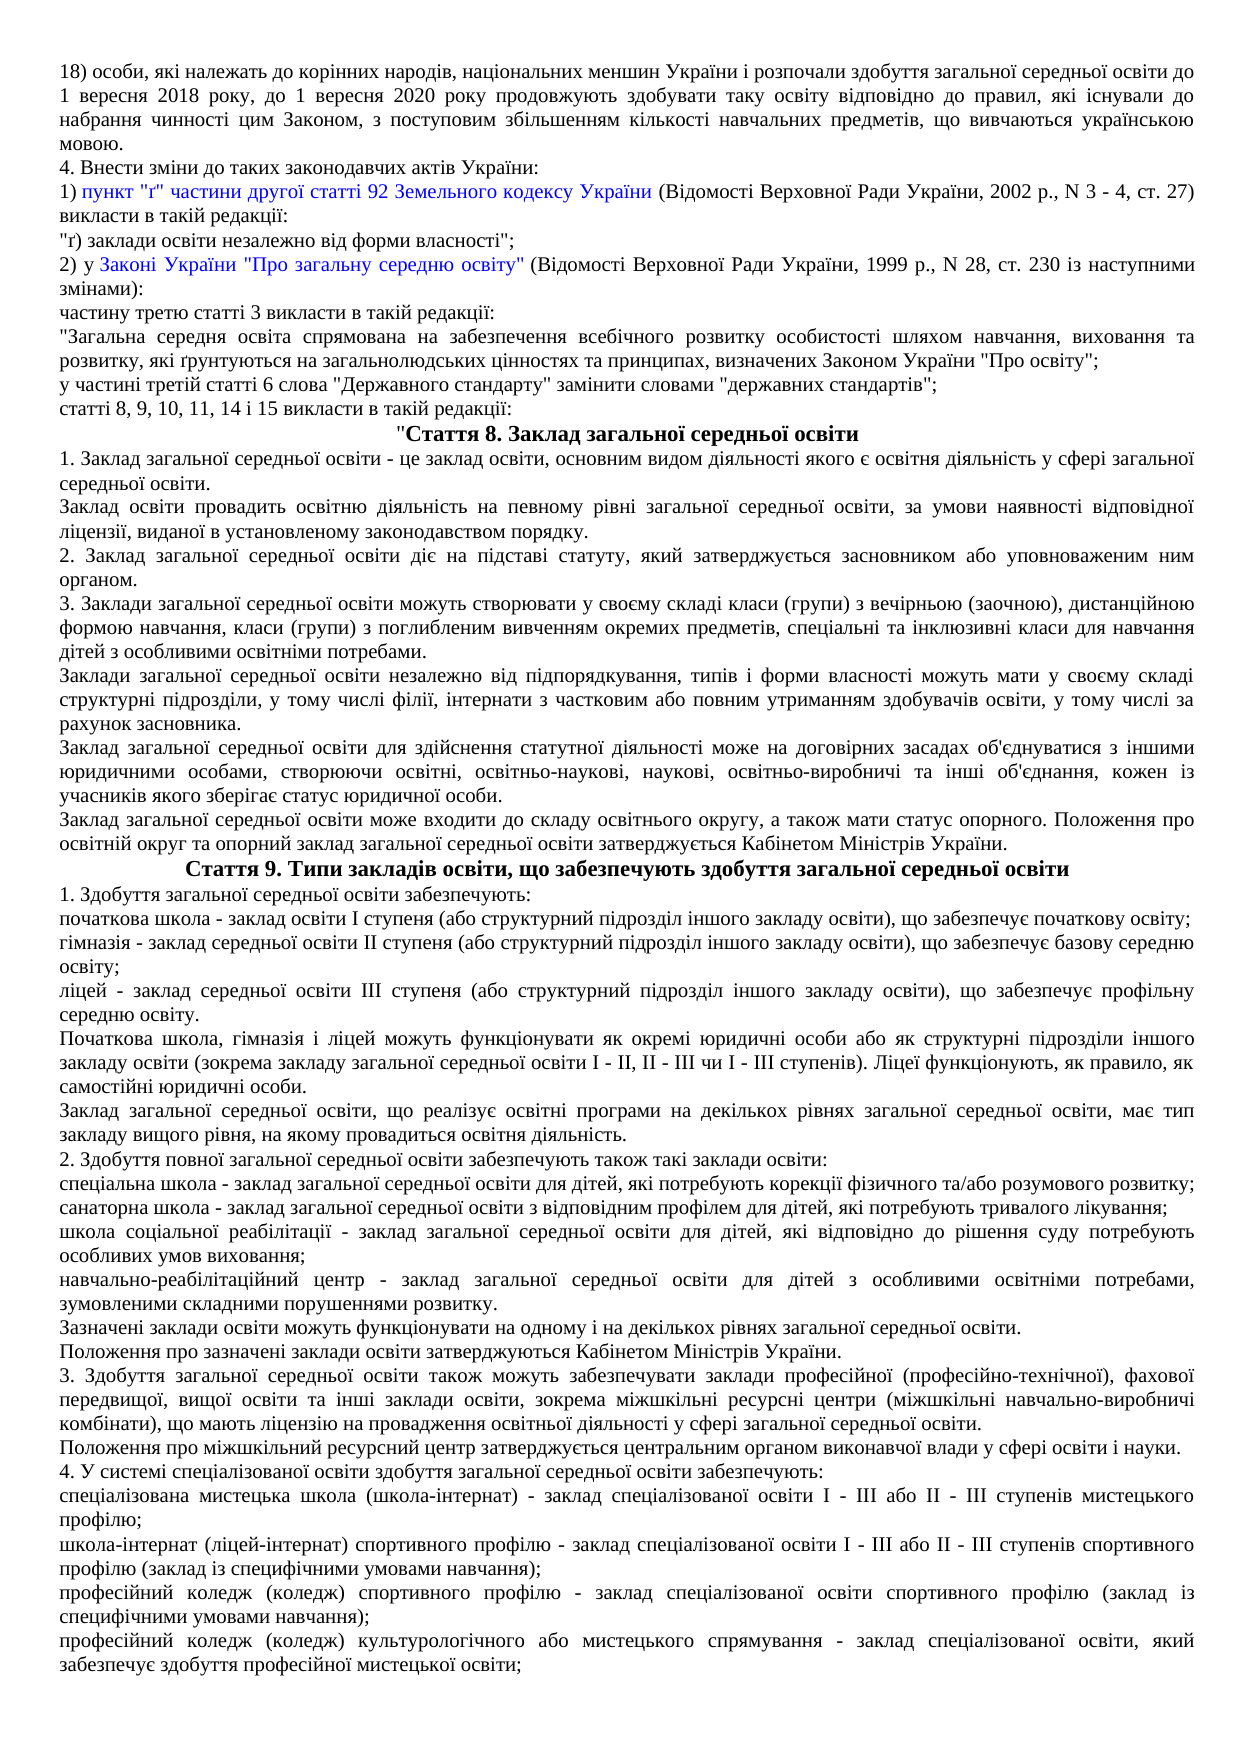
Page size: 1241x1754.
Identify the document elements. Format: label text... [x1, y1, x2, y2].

text "Стаття 8. Заклад загальної середньої освіти [59, 420, 1196, 446]
text Положення про зазначені заклади освіти затверджуються Кабінетом Міністрів України. [59, 1339, 1196, 1363]
text 1) пункт "ґ" частини другої статті 92 Земельного кодексу України (Відомості Верховної Ради України, 2002 р., N 3 - 4, ст. 27) викласти в такій редакції: [59, 179, 1196, 227]
text "ґ) заклади освіти незалежно від форми власності"; [59, 227, 1196, 252]
text статті 8, 9, 10, 11, 14 і 15 викласти в такій редакції: [59, 396, 1196, 420]
text спеціалізована мистецька школа (школа-інтернат) - заклад спеціалізованої освіти I - III або II - III ступенів мистецького профілю; [59, 1483, 1196, 1531]
text 18) особи, які належать до корінних народів, національних меншин України і розпочали здобуття загальної середньої освіти до 1 вересня 2018 року, до 1 вересня 2020 року продовжують здобувати таку освіту відповідно до правил, які існували до набрання чинності цим Законом, з поступовим збільшенням кількості навчальних предметів, що вивчаються українською мовою. [59, 59, 1196, 155]
text 4. У системі спеціалізованої освіти здобуття загальної середньої освіти забезпечують: [59, 1459, 1196, 1483]
text гімназія - заклад середньої освіти II ступеня (або структурний підрозділ іншого закладу освіти), що забезпечує базову середню освіту; [59, 930, 1196, 978]
text школа соціальної реабілітації - заклад загальної середньої освіти для дітей, які відповідно до рішення суду потребують особливих умов виховання; [59, 1219, 1196, 1267]
text 1. Здобуття загальної середньої освіти забезпечують: [59, 882, 1196, 906]
text 4. Внести зміни до таких законодавчих актів України: [59, 155, 1196, 179]
text "Загальна середня освіта спрямована на забезпечення всебічного розвитку особистості шляхом навчання, виховання та розвитку, які ґрунтуються на загальнолюдських цінностях та принципах, визначених Законом України "Про освіту"; [59, 324, 1196, 372]
text Заклад освіти провадить освітню діяльність на певному рівні загальної середньої освіти, за умови наявності відповідної ліцензії, виданої в установленому законодавством порядку. [59, 494, 1196, 543]
text 2. Заклад загальної середньої освіти діє на підставі статуту, який затверджується засновником або уповноваженим ним органом. [59, 543, 1196, 591]
text спеціальна школа - заклад загальної середньої освіти для дітей, які потребують корекції фізичного та/або розумового розвитку; [59, 1171, 1196, 1194]
text 1. Заклад загальної середньої освіти - це заклад освіти, основним видом діяльності якого є освітня діяльність у сфері загальної середньої освіти. [59, 446, 1196, 494]
text 3. Заклади загальної середньої освіти можуть створювати у своєму складі класи (групи) з вечірньою (заочною), дистанційною формою навчання, класи (групи) з поглибленим вивченням окремих предметів, спеціальні та інклюзивні класи для навчання дітей з особливими освітніми потребами. [59, 591, 1196, 663]
text Зазначені заклади освіти можуть функціонувати на одному і на декількох рівнях загальної середньої освіти. [59, 1315, 1196, 1339]
text Заклад загальної середньої освіти, що реалізує освітні програми на декількох рівнях загальної середньої освіти, має тип закладу вищого рівня, на якому провадиться освітня діяльність. [59, 1098, 1196, 1146]
text Заклади загальної середньої освіти незалежно від підпорядкування, типів і форми власності можуть мати у своєму складі структурні підрозділи, у тому числі філії, інтернати з частковим або повним утриманням здобувачів освіти, у тому числі за рахунок засновника. [59, 663, 1196, 735]
text частину третю статті 3 викласти в такій редакції: [59, 300, 1196, 324]
text у частині третій статті 6 слова "Державного стандарту" замінити словами "державних стандартів"; [59, 372, 1196, 396]
text 3. Здобуття загальної середньої освіти також можуть забезпечувати заклади професійної (професійно-технічної), фахової передвищої, вищої освіти та інші заклади освіти, зокрема міжшкільні ресурсні центри (міжшкільні навчально-виробничі комбінати), що мають ліцензію на провадження освітньої діяльності у сфері загальної середньої освіти. [59, 1363, 1196, 1435]
text ліцей - заклад середньої освіти III ступеня (або структурний підрозділ іншого закладу освіти), що забезпечує профільну середню освіту. [59, 978, 1196, 1026]
text Початкова школа, гімназія і ліцей можуть функціонувати як окремі юридичні особи або як структурні підрозділи іншого закладу освіти (зокрема закладу загальної середньої освіти I - II, II - III чи I - III ступенів). Ліцеї функціонують, як правило, як самостійні юридичні особи. [59, 1026, 1196, 1098]
text 2. Здобуття повної загальної середньої освіти забезпечують також такі заклади освіти: [59, 1146, 1196, 1171]
text навчально-реабілітаційний центр - заклад загальної середньої освіти для дітей з особливими освітніми потребами, зумовленими складними порушеннями розвитку. [59, 1267, 1196, 1315]
text початкова школа - заклад освіти I ступеня (або структурний підрозділ іншого закладу освіти), що забезпечує початкову освіту; [59, 906, 1196, 930]
text Стаття 9. Типи закладів освіти, що забезпечують здобуття загальної середньої освіти [59, 855, 1196, 882]
text професійний коледж (коледж) спортивного профілю - заклад спеціалізованої освіти спортивного профілю (заклад із специфічними умовами навчання); [59, 1579, 1196, 1628]
text професійний коледж (коледж) культурологічного або мистецького спрямування - заклад спеціалізованої освіти, який забезпечує здобуття професійної мистецької освіти; [59, 1628, 1196, 1676]
text Положення про міжшкільний ресурсний центр затверджується центральним органом виконавчої влади у сфері освіти і науки. [59, 1435, 1196, 1459]
text Заклад загальної середньої освіти може входити до складу освітнього округу, а також мати статус опорного. Положення про освітній округ та опорний заклад загальної середньої освіти затверджується Кабінетом Міністрів України. [59, 807, 1196, 855]
text санаторна школа - заклад загальної середньої освіти з відповідним профілем для дітей, які потребують тривалого лікування; [59, 1194, 1196, 1219]
text 2) у Законі України "Про загальну середню освіту" (Відомості Верховної Ради України, 1999 р., N 28, ст. 230 із наступними змінами): [59, 252, 1196, 300]
text школа-інтернат (ліцей-інтернат) спортивного профілю - заклад спеціалізованої освіти I - III або II - III ступенів спортивного профілю (заклад із специфічними умовами навчання); [59, 1531, 1196, 1579]
text Заклад загальної середньої освіти для здійснення статутної діяльності може на договірних засадах об'єднуватися з іншими юридичними особами, створюючи освітні, освітньо-наукові, наукові, освітньо-виробничі та інші об'єднання, кожен із учасників якого зберігає статус юридичної особи. [59, 735, 1196, 807]
